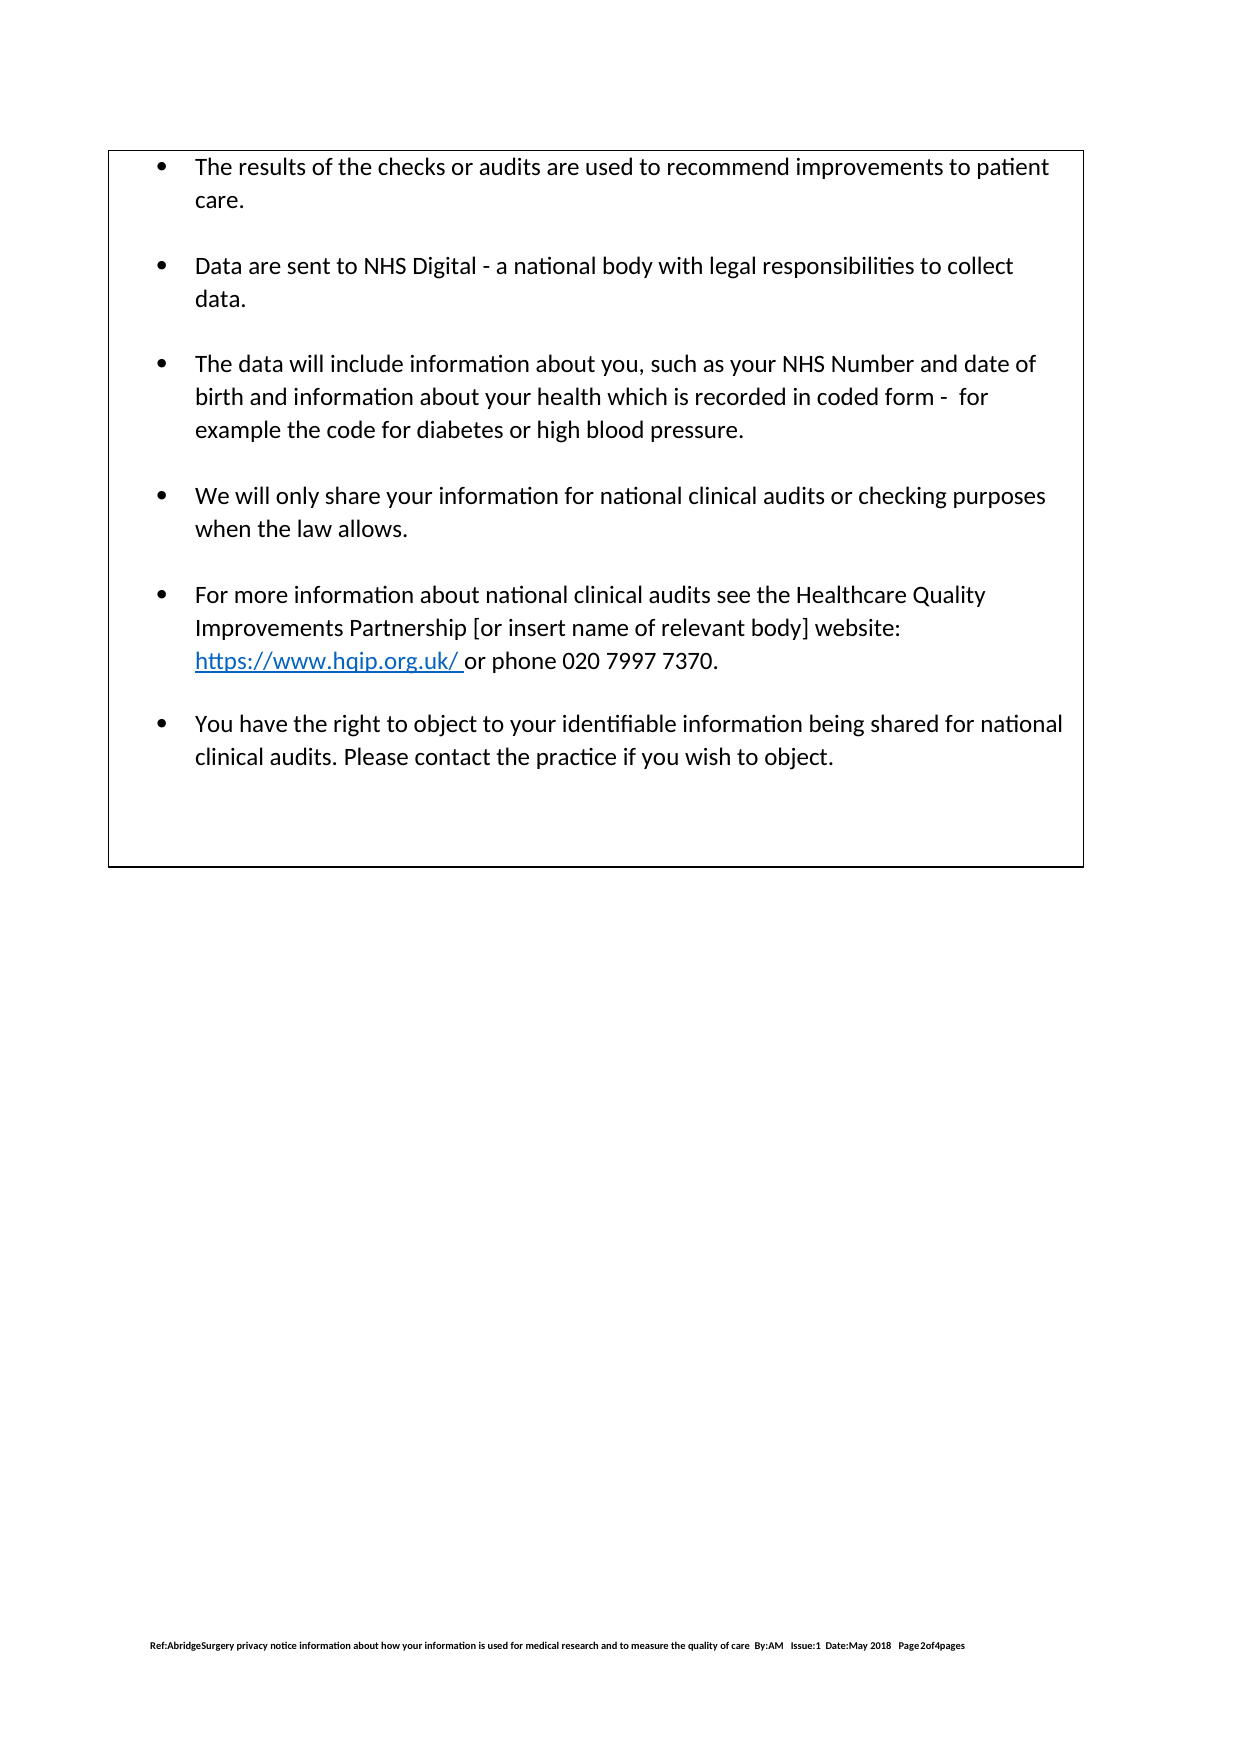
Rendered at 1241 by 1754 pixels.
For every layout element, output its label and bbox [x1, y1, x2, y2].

table_header [109, 151, 1083, 866]
